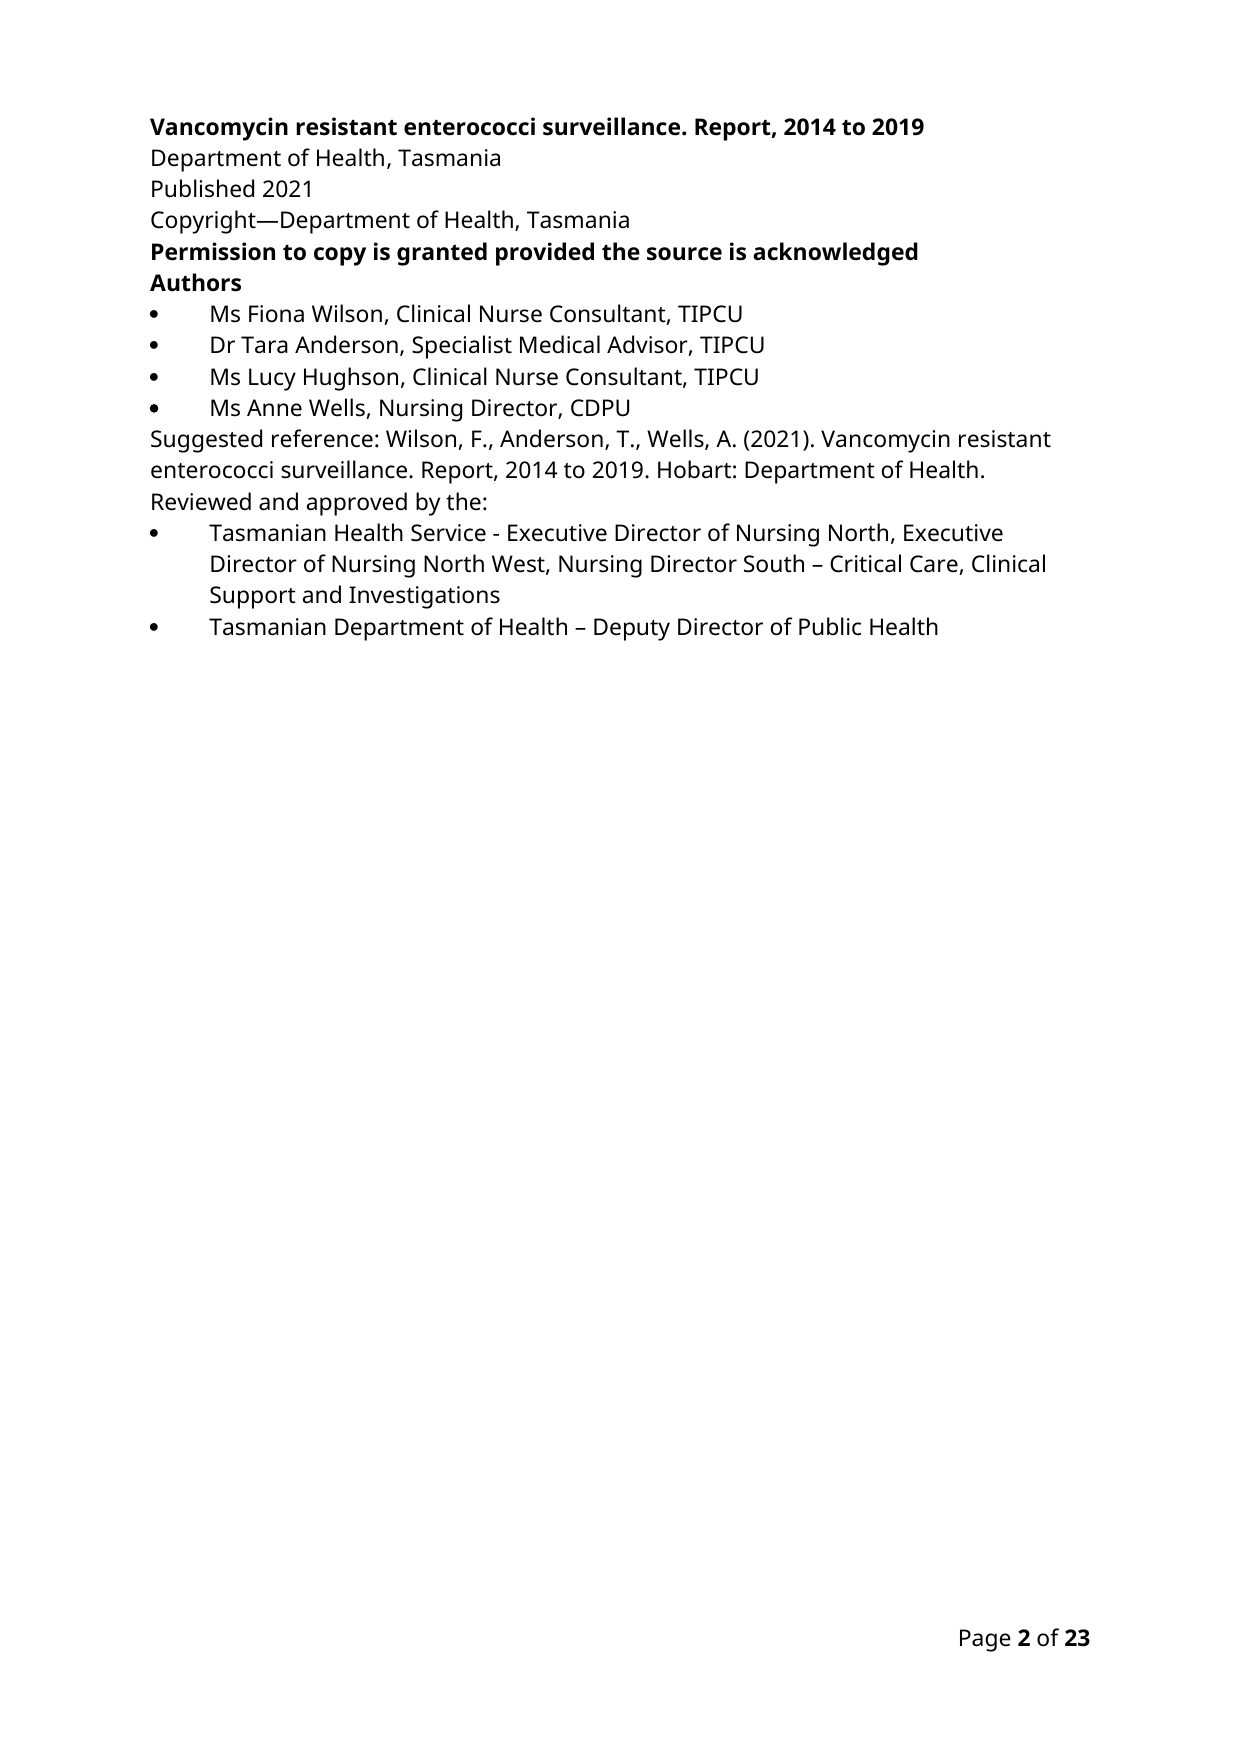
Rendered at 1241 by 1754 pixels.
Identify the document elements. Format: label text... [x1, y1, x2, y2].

text Authors [150, 267, 1090, 298]
text Published 2021 [150, 173, 1090, 204]
list Ms Lucy Hughson, Clinical Nurse Consultant, TIPCU [150, 361, 1090, 392]
text Permission to copy is granted provided the source is acknowledged [150, 236, 1090, 267]
list Tasmanian Department of Health – Deputy Director of Public Health [150, 611, 1090, 642]
text Department of Health, Tasmania [150, 142, 1090, 173]
list Tasmanian Health Service - Executive Director of Nursing North, Executive Director of Nursing North West, Nursing Director South – Critical Care, Clinical Support and Investigations [150, 517, 1090, 611]
text Vancomycin resistant enterococci surveillance. Report, 2014 to 2019 [150, 111, 1090, 142]
text Copyright—Department of Health, Tasmania [150, 204, 1090, 236]
list Dr Tara Anderson, Specialist Medical Advisor, TIPCU [150, 329, 1090, 361]
text Reviewed and approved by the: [150, 486, 1090, 517]
list Ms Fiona Wilson, Clinical Nurse Consultant, TIPCU [150, 298, 1090, 329]
list Ms Anne Wells, Nursing Director, CDPU [150, 392, 1090, 423]
text Suggested reference: Wilson, F., Anderson, T., Wells, A. (2021). Vancomycin resistant enterococci surveillance. Report, 2014 to 2019. Hobart: Department of Health. [150, 423, 1090, 486]
